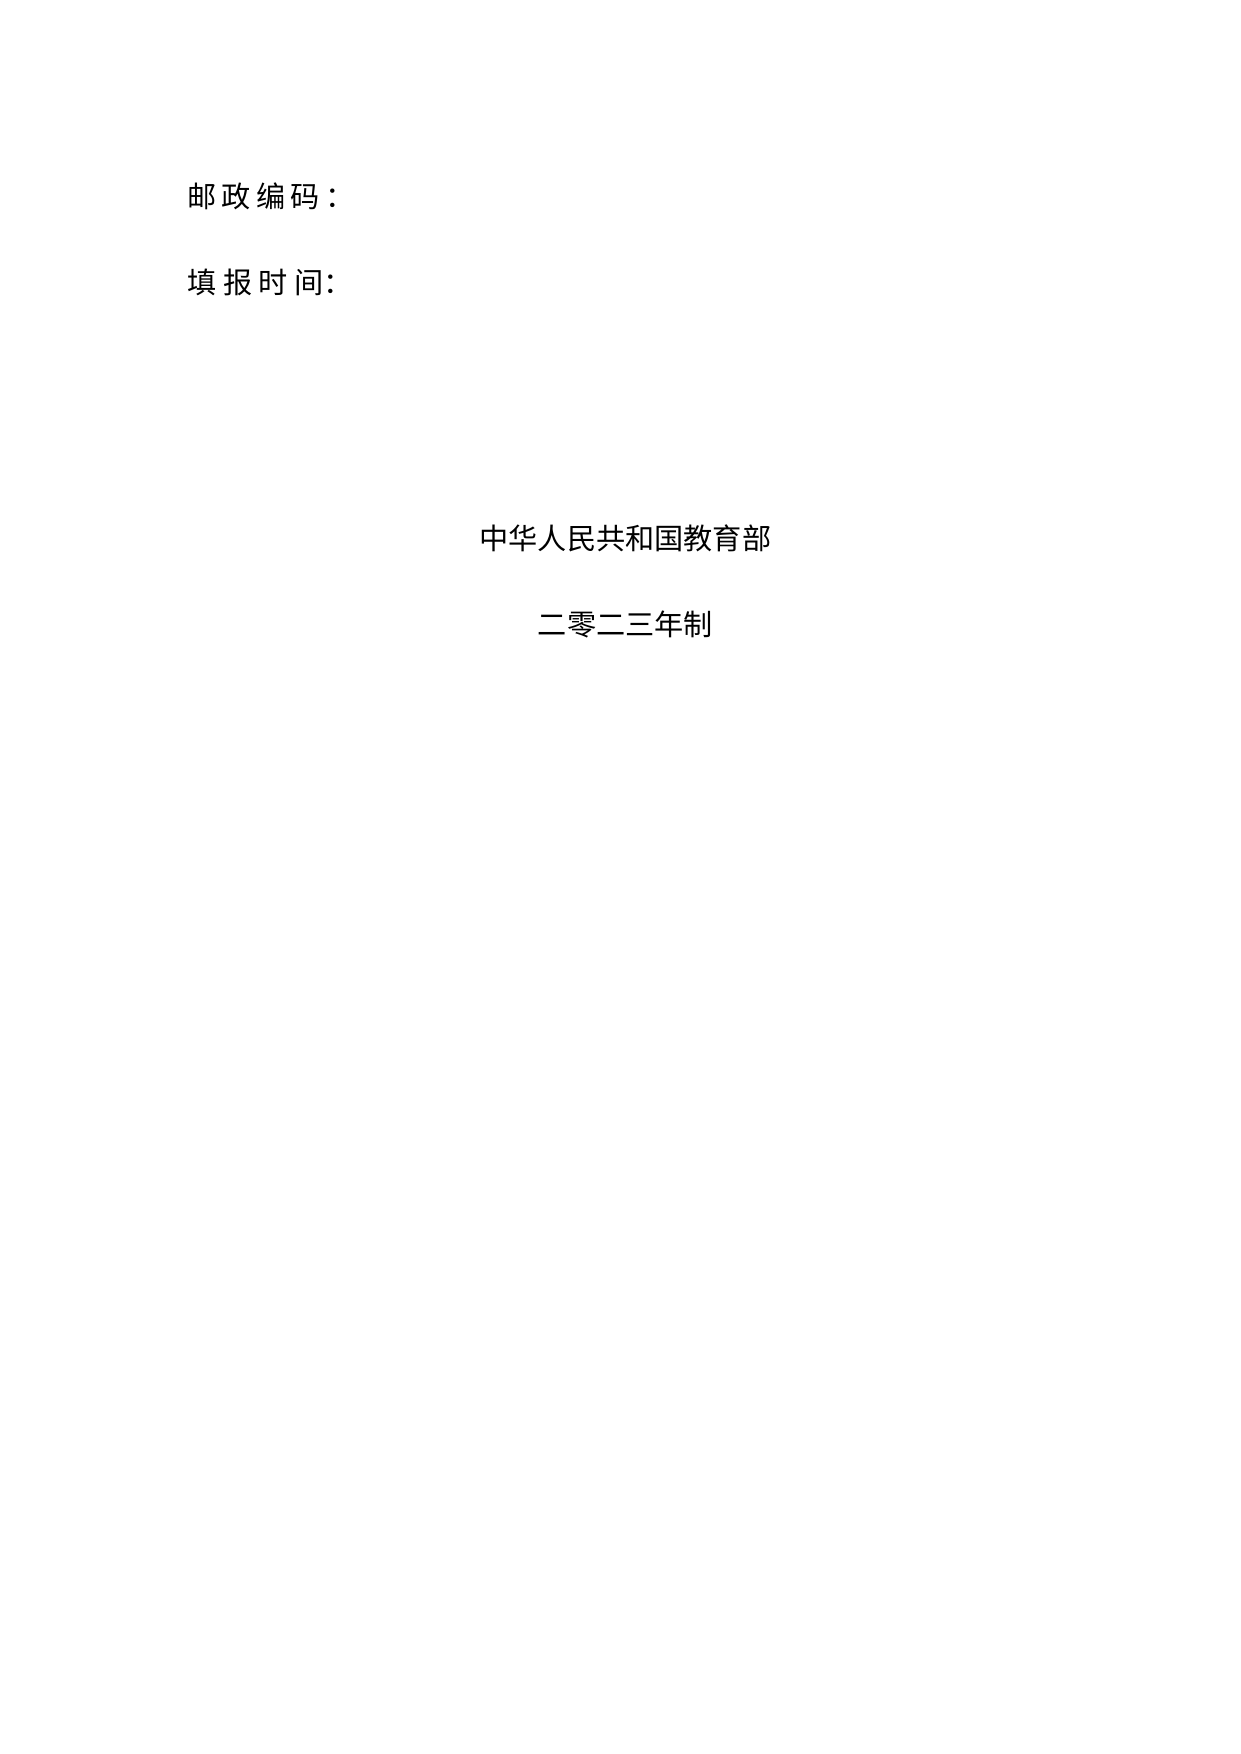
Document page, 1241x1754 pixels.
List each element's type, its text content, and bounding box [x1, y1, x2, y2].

text 填报时间： [187, 248, 1063, 313]
text 中华人民共和国教育部 [187, 504, 1063, 569]
text 邮政编码： [187, 162, 1063, 227]
text 二零二三年制 [187, 590, 1063, 655]
